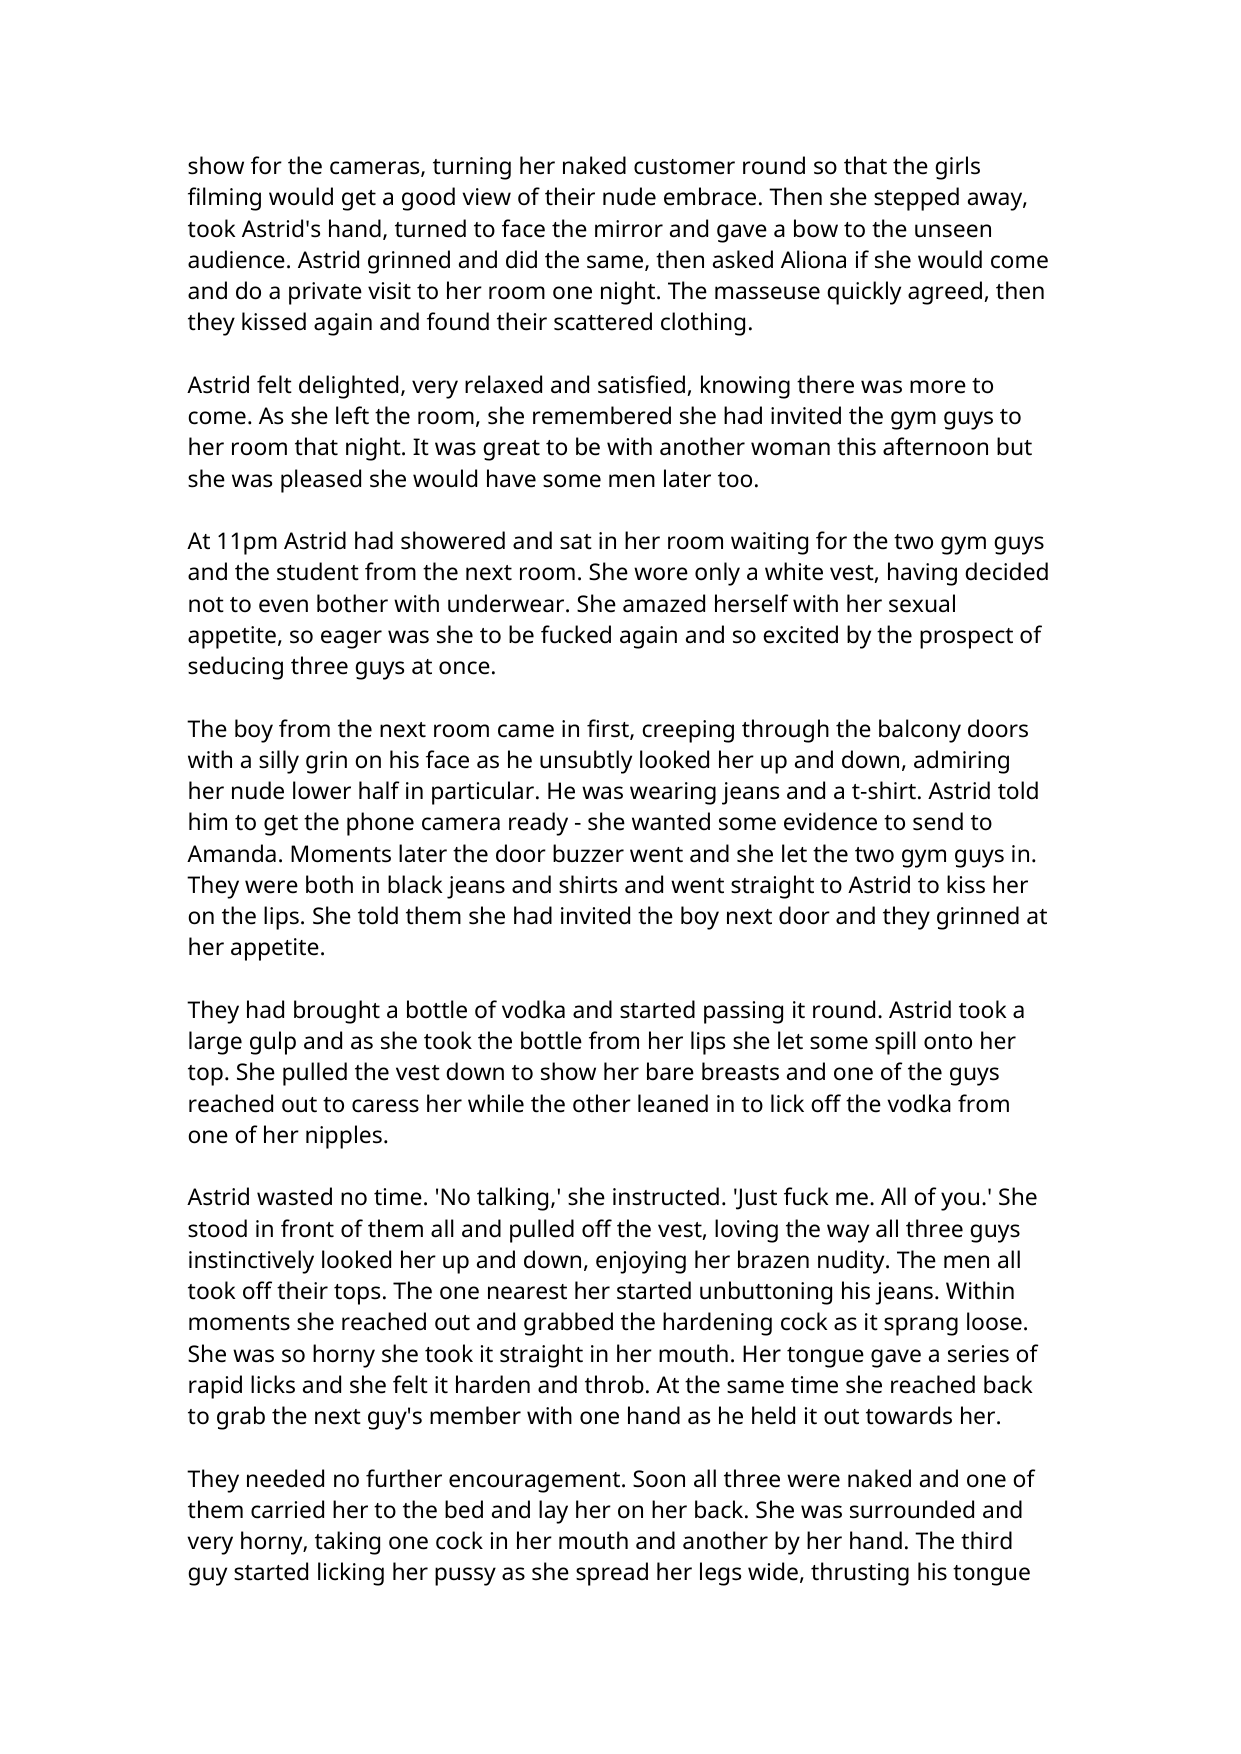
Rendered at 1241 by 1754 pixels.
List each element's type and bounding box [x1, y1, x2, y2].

text [187, 150, 1053, 1587]
